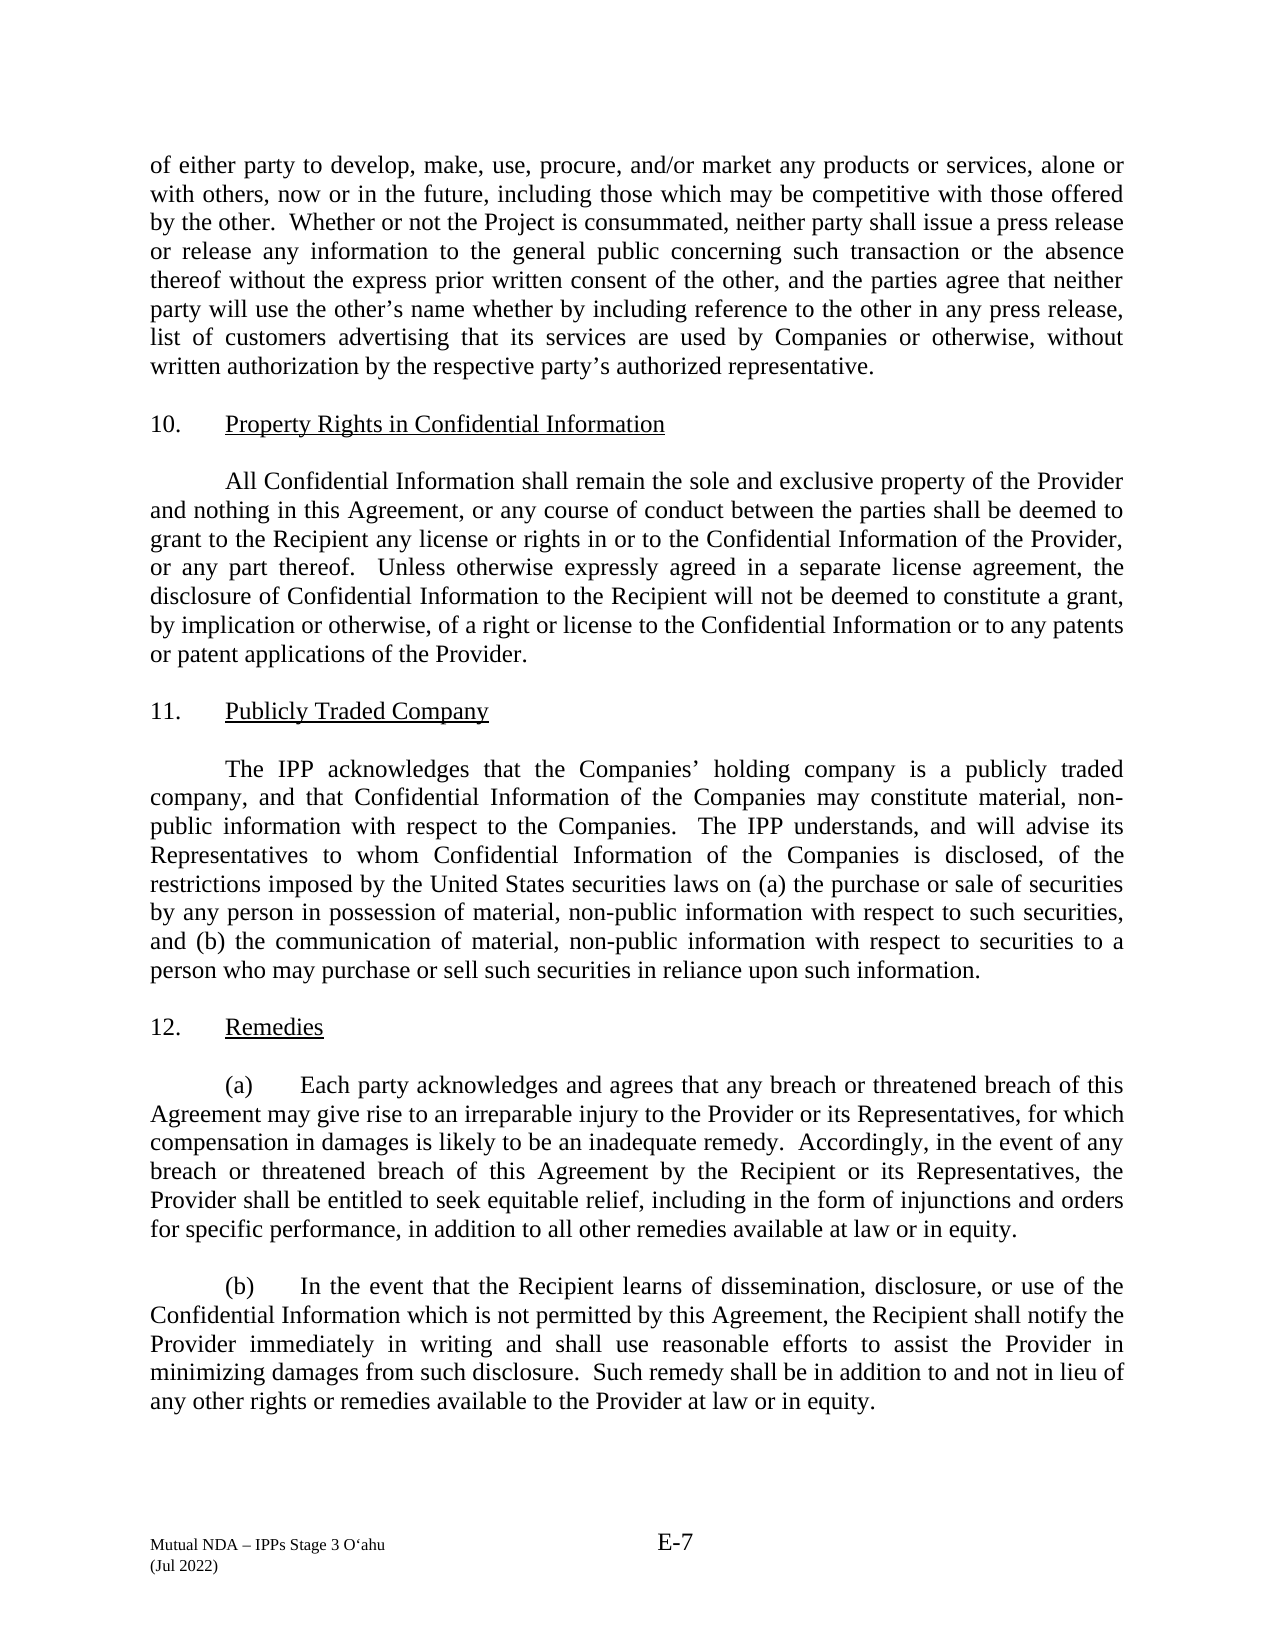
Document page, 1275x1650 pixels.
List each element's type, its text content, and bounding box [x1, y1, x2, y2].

text (a) Each party acknowledges and agrees that any breach or threatened breach of this Agreement may give rise to an irreparable injury to the Provider or its Representatives, for which compensation in damages is likely to be an inadequate remedy. Accordingly, in the event of any breach or threatened breach of this Agreement by the Recipient or its Representatives, the Provider shall be entitled to seek equitable relief, including in the form of injunctions and orders for specific performance, in addition to all other remedies available at law or in equity. [150, 1070, 1125, 1242]
text (b) In the event that the Recipient learns of dissemination, disclosure, or use of the Confidential Information which is not permitted by this Agreement, the Recipient shall notify the Provider immediately in writing and shall use reasonable efforts to assist the Provider in minimizing damages from such disclosure. Such remedy shall be in addition to and not in lieu of any other rights or remedies available to the Provider at law or in equity. [150, 1271, 1125, 1415]
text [150, 150, 1125, 380]
list Property Rights in Confidential Information [150, 409, 1125, 437]
list Publicly Traded Company [150, 696, 1125, 725]
text All Confidential Information shall remain the sole and exclusive property of the Provider and nothing in this Agreement, or any course of conduct between the parties shall be deemed to grant to the Recipient any license or rights in or to the Confidential Information of the Provider, or any part thereof. Unless otherwise expressly agreed in a separate license agreement, the disclosure of Confidential Information to the Recipient will not be deemed to constitute a grant, by implication or otherwise, of a right or license to the Confidential Information or to any patents or patent applications of the Provider. [150, 466, 1125, 667]
list Remedies [150, 1012, 1125, 1041]
text The IPP acknowledges that the Companies’ holding company is a publicly traded company, and that Confidential Information of the Companies may constitute material, non-public information with respect to the Companies. The IPP understands, and will advise its Representatives to whom Confidential Information of the Companies is disclosed, of the restrictions imposed by the United States securities laws on (a) the purchase or sale of securities by any person in possession of material, non-public information with respect to such securities, and (b) the communication of material, non-public information with respect to securities to a person who may purchase or sell such securities in reliance upon such information. [150, 754, 1125, 984]
